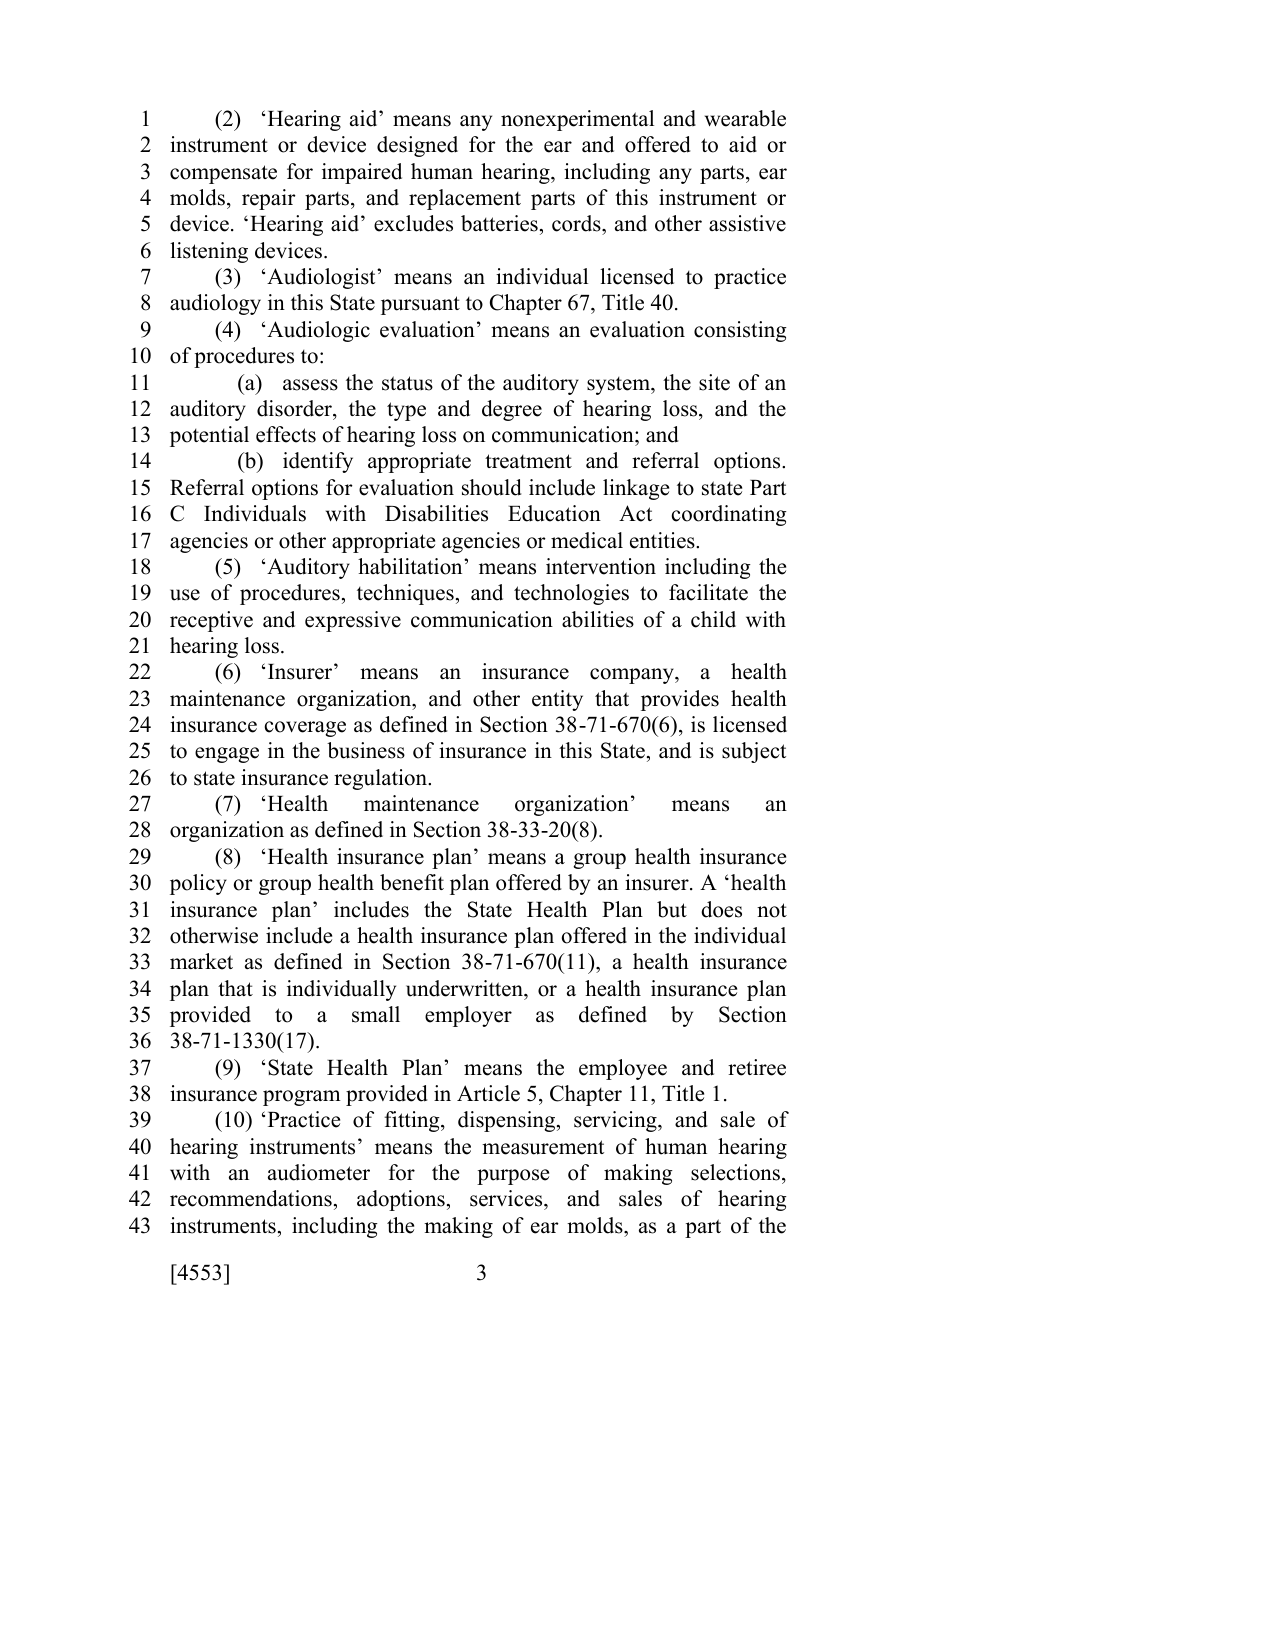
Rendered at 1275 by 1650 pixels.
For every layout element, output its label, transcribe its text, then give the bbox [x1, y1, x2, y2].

text (8) ‘Health insurance plan’ means a group health insurance policy or group health benefit plan offered by an insurer. A ‘health insurance plan’ includes the State Health Plan but does not otherwise include a health insurance plan offered in the individual market as defined in Section 38-71-670(11), a health insurance plan that is individually underwritten, or a health insurance plan provided to a small employer as defined by Section 38-71-1330(17). [169, 843, 787, 1054]
text (6) ‘Insurer’ means an insurance company, a health maintenance organization, and other entity that provides health insurance coverage as defined in Section 38-71-670(6), is licensed to engage in the business of insurance in this State, and is subject to state insurance regulation. [169, 658, 787, 790]
text (a) assess the status of the auditory system, the site of an auditory disorder, the type and degree of hearing loss, and the potential effects of hearing loss on communication; and [169, 368, 787, 448]
text (4) ‘Audiologic evaluation’ means an evaluation consisting of procedures to: [169, 316, 787, 368]
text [169, 1106, 787, 1238]
text (2) ‘Hearing aid’ means any nonexperimental and wearable instrument or device designed for the ear and offered to aid or compensate for impaired human hearing, including any parts, ear molds, repair parts, and replacement parts of this instrument or device. ‘Hearing aid’ excludes batteries, cords, and other assistive listening devices. [169, 105, 787, 263]
text (5) ‘Auditory habilitation’ means intervention including the use of procedures, techniques, and technologies to facilitate the receptive and expressive communication abilities of a child with hearing loss. [169, 553, 787, 658]
text (b) identify appropriate treatment and referral options. Referral options for evaluation should include linkage to state Part C Individuals with Disabilities Education Act coordinating agencies or other appropriate agencies or medical entities. [169, 448, 787, 553]
text (7) ‘Health maintenance organization’ means an organization as defined in Section 38-33-20(8). [169, 790, 787, 843]
text (3) ‘Audiologist’ means an individual licensed to practice audiology in this State pursuant to Chapter 67, Title 40. [169, 263, 787, 316]
text (9) ‘State Health Plan’ means the employee and retiree insurance program provided in Article 5, Chapter 11, Title 1. [169, 1054, 787, 1106]
